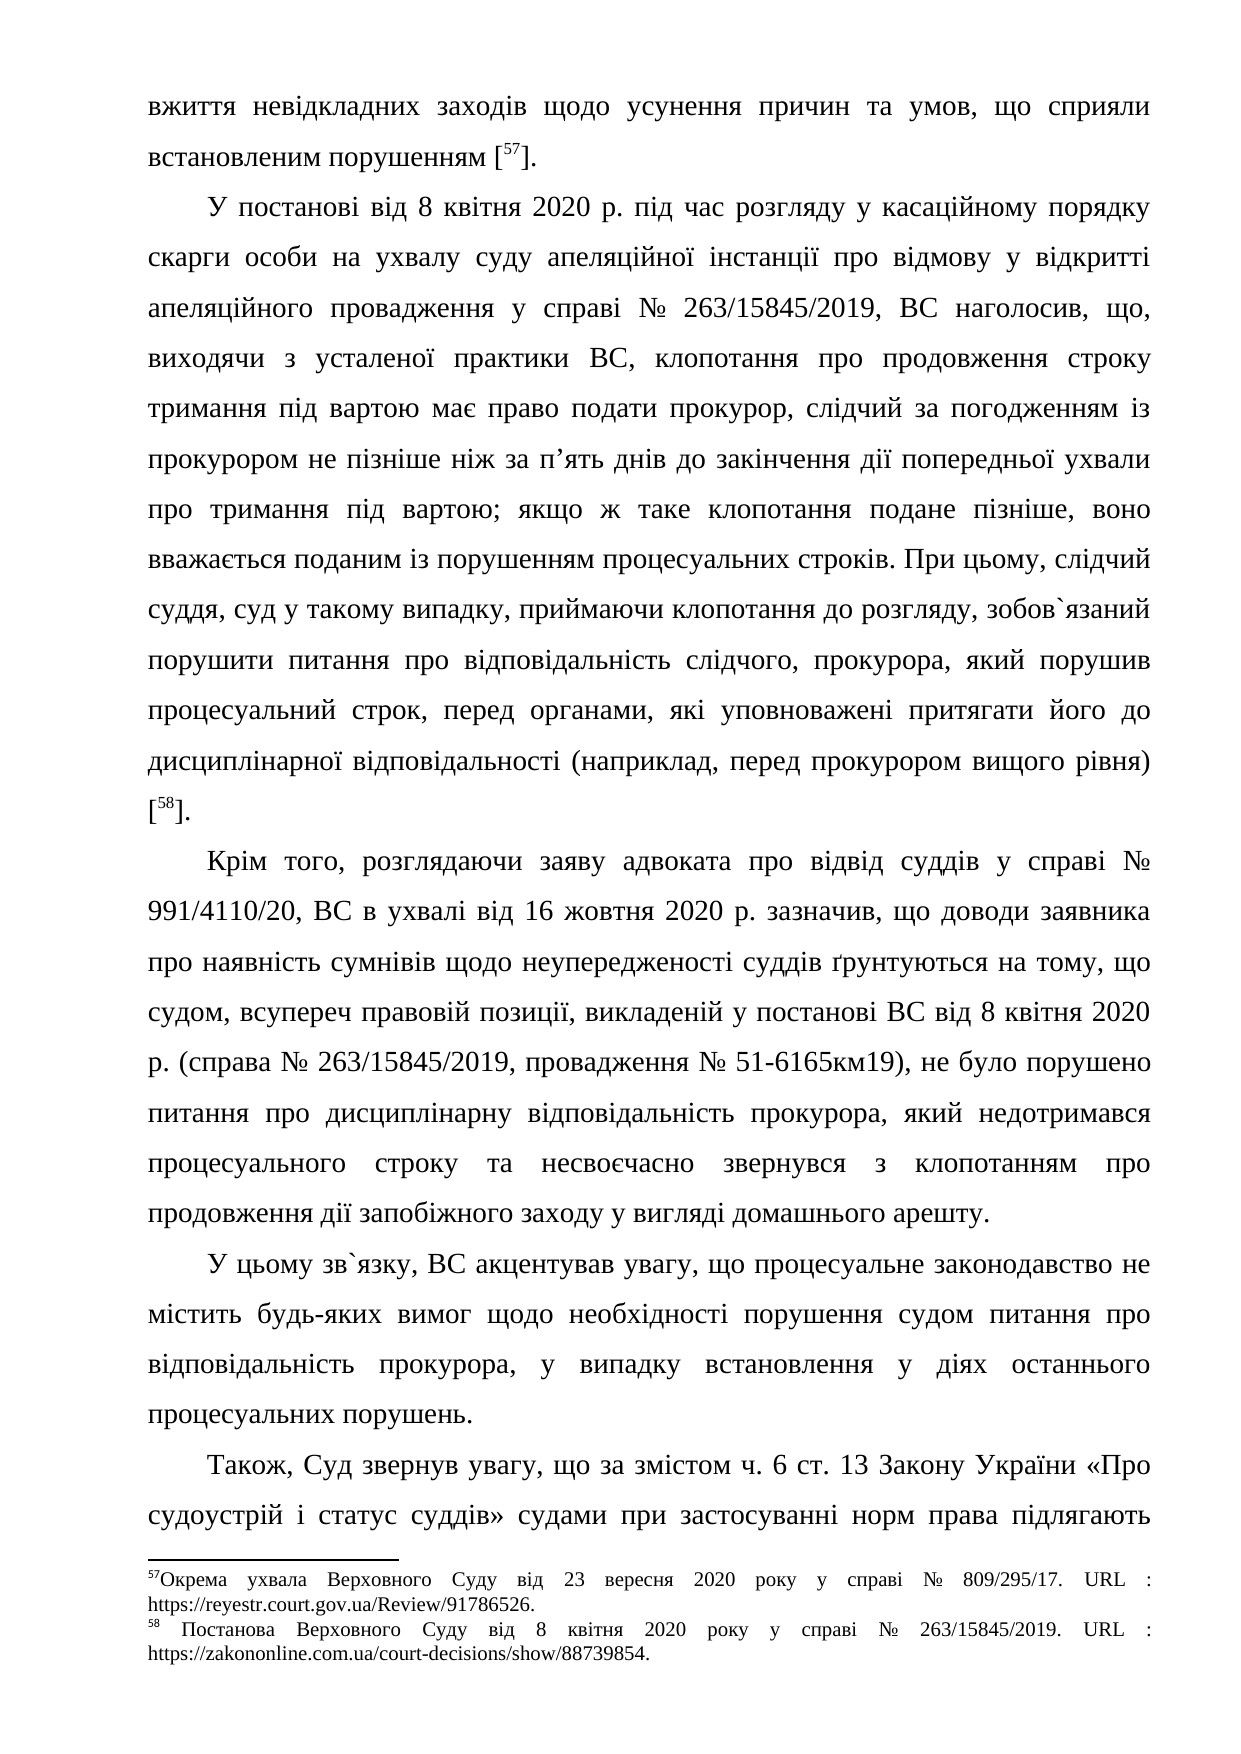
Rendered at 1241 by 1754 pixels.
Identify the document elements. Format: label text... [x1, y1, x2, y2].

text У цьому зв`язку, ВС акцентував увагу, що процесуальне законодавство не містить будь-яких вимог щодо необхідності порушення судом питання про відповідальність прокурора, у випадку встановлення у діях останнього процесуальних порушень. [148, 1246, 1152, 1430]
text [148, 88, 1152, 172]
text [148, 1447, 1152, 1531]
text Крім того, розглядаючи заяву адвоката про відвід суддів у справі № 991/4110/20, ВС в ухвалі від 16 жовтня 2020 р. зазначив, що доводи заявника про наявність сумнівів щодо неупередженості суддів ґрунтуються на тому, що судом, всупереч правовій позиції, викладеній у постанові ВС від 8 квітня 2020 р. (справа № 263/15845/2019, провадження № 51-6165км19), не було порушено питання про дисциплінарну відповідальність прокурора, який недотримався процесуального строку та несвоєчасно звернувся з клопотанням про продовження дії запобіжного заходу у вигляді домашнього арешту. [148, 843, 1152, 1229]
text У постанові від 8 квітня 2020 р. під час розгляду у касаційному порядку скарги особи на ухвалу суду апеляційної інстанції про відмову у відкритті апеляційного провадження у справі № 263/15845/2019, ВС наголосив, що, виходячи з усталеної практики ВС, клопотання про продовження строку тримання під вартою має право подати прокурор, слідчий за погодженням із прокурором не пізніше ніж за п’ять днів до закінчення дії попередньої ухвали про тримання під вартою; якщо ж таке клопотання подане пізніше, воно вважається поданим із порушенням процесуальних строків. При цьому, слідчий суддя, суд у такому випадку, приймаючи клопотання до розгляду, зобов`язаний порушити питання про відповідальність слідчого, прокурора, який порушив процесуальний строк, перед органами, які уповноважені притягати його до дисциплінарної відповідальності (наприклад, перед прокурором вищого рівня) []. [148, 189, 1152, 826]
